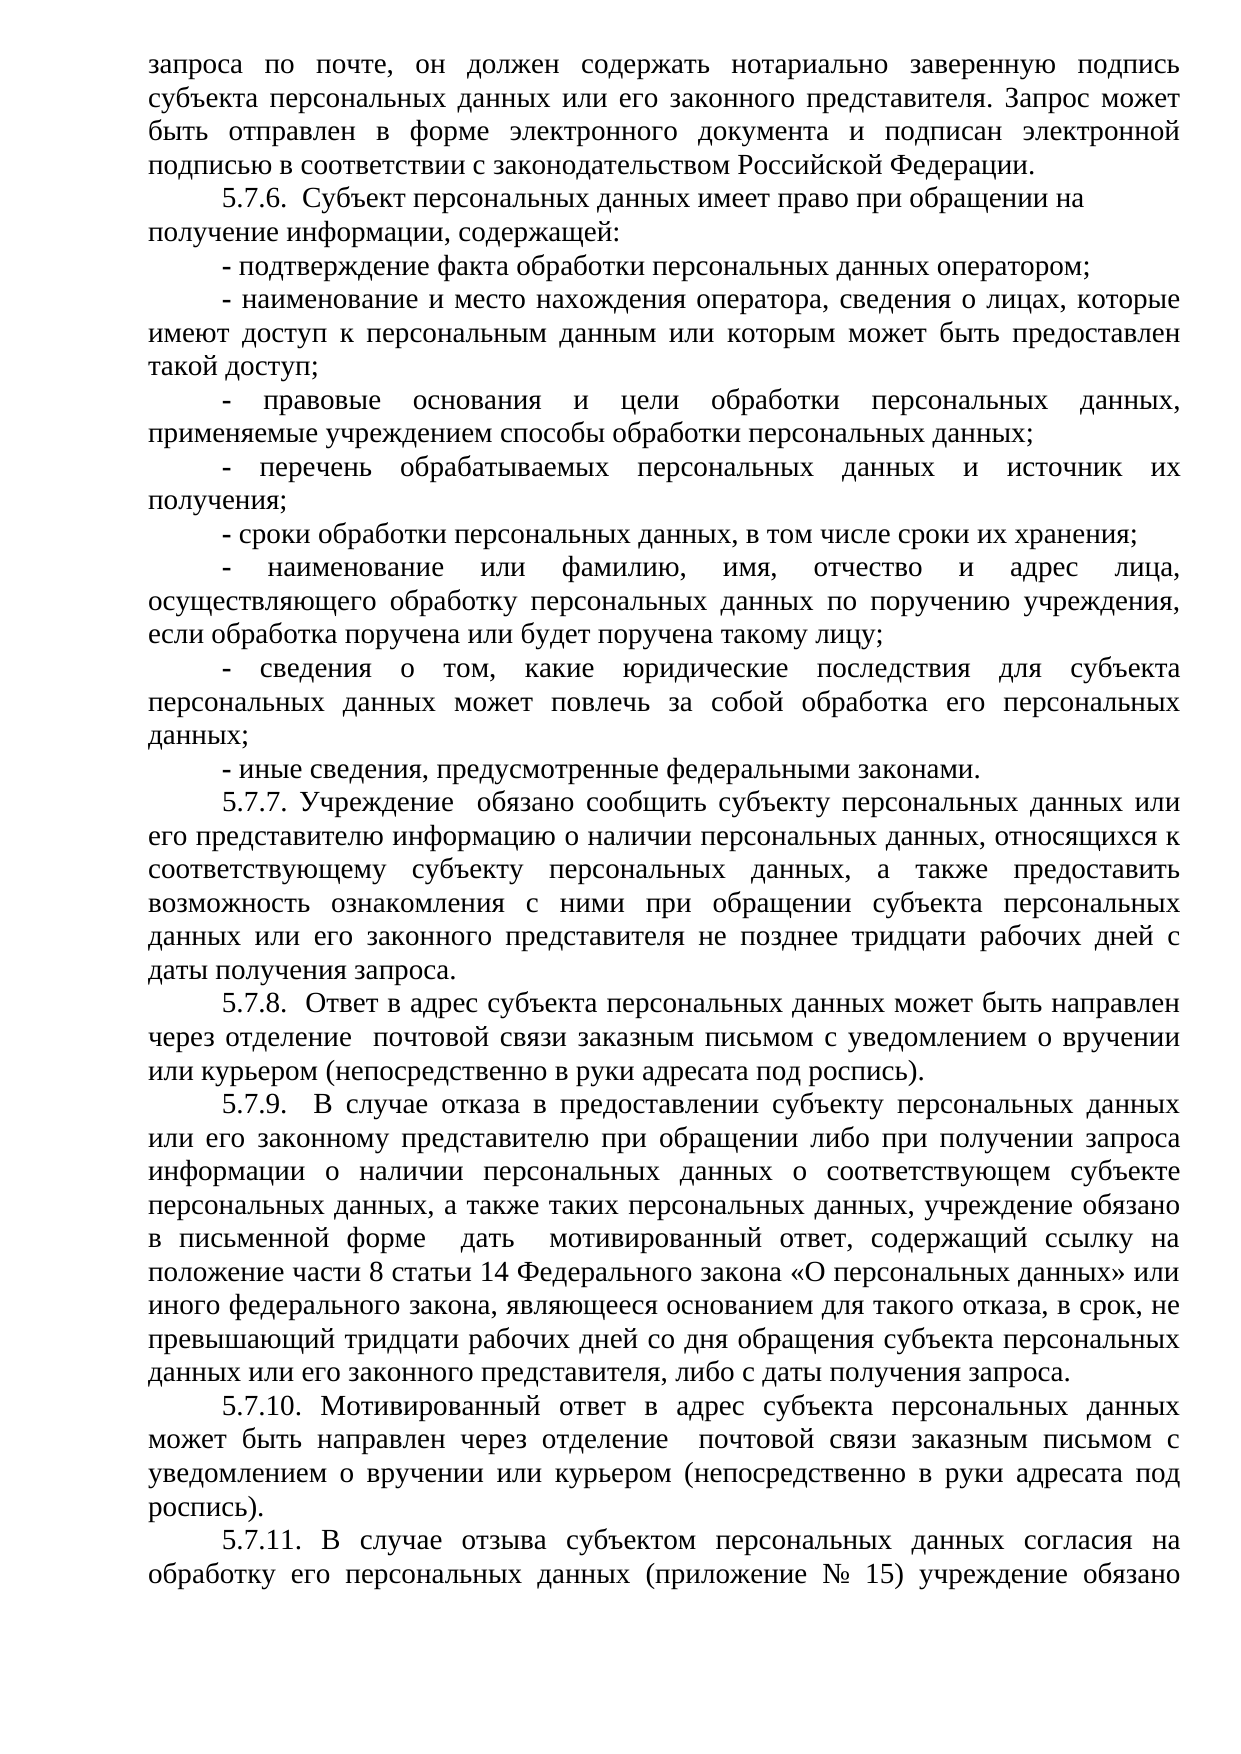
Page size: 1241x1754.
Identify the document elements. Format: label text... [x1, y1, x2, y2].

text 5.7.7. Учреждение обязано сообщить субъекту персональных данных или его представителю информацию о наличии персональных данных, относящихся к соответствующему субъекту персональных данных, а также предоставить возможность ознакомления с ними при обращении субъекта персональных данных или его законного представителя не позднее тридцати рабочих дней с даты получения запроса. [148, 784, 1181, 986]
text 5.7.10. Мотивированный ответ в адрес субъекта персональных данных может быть направлен через отделение почтовой связи заказным письмом с уведомлением о вручении или курьером (непосредственно в руки адресата под роспись). [148, 1388, 1181, 1522]
text 5.7.9. В случае отказа в предоставлении субъекту персональных данных или его законному представителю при обращении либо при получении запроса информации о наличии персональных данных о соответствующем субъекте персональных данных, а также таких персональных данных, учреждение обязано в письменной форме дать мотивированный ответ, содержащий ссылку на положение части 8 статьи 14 Федерального закона «О персональных данных» или иного федерального закона, являющееся основанием для такого отказа, в срок, не превышающий тридцати рабочих дней со дня обращения субъекта персональных данных или его законного представителя, либо с даты получения запроса. [148, 1086, 1181, 1388]
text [148, 46, 1181, 181]
text - наименование и место нахождения оператора, сведения о лицах, которые имеют доступ к персональным данным или которым может быть предоставлен такой доступ; [148, 281, 1181, 382]
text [148, 1522, 1181, 1589]
text 5.7.8. Ответ в адрес субъекта персональных данных может быть направлен через отделение почтовой связи заказным письмом с уведомлением о вручении или курьером (непосредственно в руки адресата под роспись). [148, 986, 1181, 1086]
text - подтверждение факта обработки персональных данных оператором; [148, 248, 1181, 281]
text - перечень обрабатываемых персональных данных и источник их получения; [148, 449, 1181, 516]
text - сроки обработки персональных данных, в том числе сроки их хранения; [148, 516, 1181, 549]
text 5.7.6. Субъект персональных данных имеет право при обращении на получение информации, содержащей: [148, 181, 1181, 248]
text - наименование или фамилию, имя, отчество и адрес лица, осуществляющего обработку персональных данных по поручению учреждения, если обработка поручена или будет поручена такому лицу; [148, 549, 1181, 650]
text - сведения о том, какие юридические последствия для субъекта персональных данных может повлечь за собой обработка его персональных данных; [148, 650, 1181, 751]
text - иные сведения, предусмотренные федеральными законами. [148, 751, 1181, 784]
text - правовые основания и цели обработки персональных данных, применяемые учреждением способы обработки персональных данных; [148, 382, 1181, 449]
